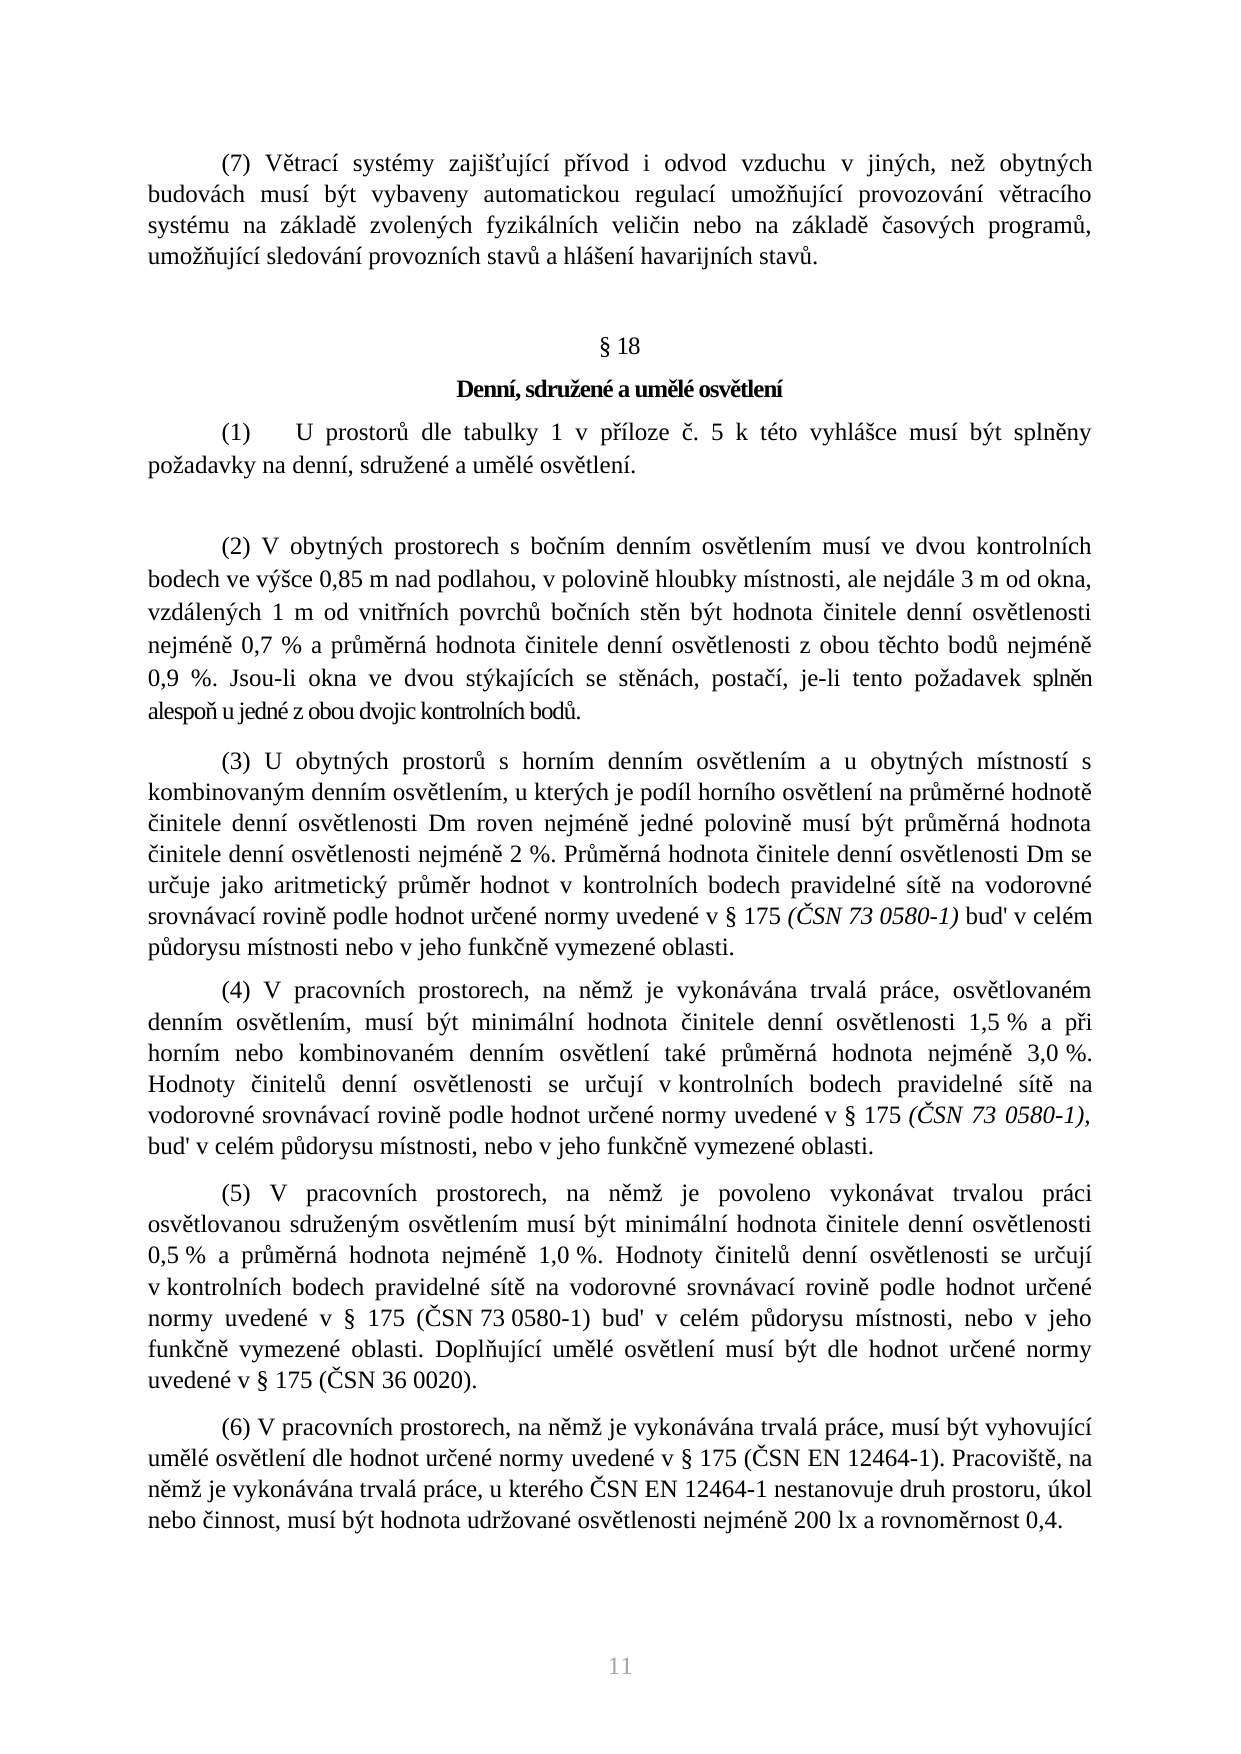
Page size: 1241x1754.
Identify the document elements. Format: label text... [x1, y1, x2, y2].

text (7) Větrací systémy zajišťující přívod i odvod vzduchu v jiných, než obytných budovách musí být vybaveny automatickou regulací umožňující provozování větracího systému na základě zvolených fyzikálních veličin nebo na základě časových programů, umožňující sledování provozních stavů a hlášení havarijních stavů. [148, 148, 1093, 269]
title § 18 [148, 331, 1093, 360]
title (2) V obytných prostorech s bočním denním osvětlením musí ve dvou kontrolních bodech ve výšce 0,85 m nad podlahou, v polovině hloubky místnosti, ale nejdále 3 m od okna, vzdálených 1 m od vnitřních povrchů bočních stěn být hodnota činitele denní osvětlenosti nejméně 0,7 % a průměrná hodnota činitele denní osvětlenosti z obou těchto bodů nejméně 0,9 %. Jsou-li okna ve dvou stýkajících se stěnách, postačí, je-li tento požadavek splněn alespoň u jedné z obou dvojic kontrolních bodů. [148, 531, 1093, 725]
text (6) V pracovních prostorech, na němž je vykonávána trvalá práce, musí být vyhovující umělé osvětlení dle hodnot určené normy uvedené v § 175 (ČSN EN 12464-1). Pracoviště, na němž je vykonávána trvalá práce, u kterého ČSN EN 12464-1 nestanovuje druh prostoru, úkol nebo činnost, musí být hodnota udržované osvětlenosti nejméně 200 lx a rovnoměrnost 0,4. [148, 1412, 1093, 1534]
title Denní, sdružené a umělé osvětlení [148, 374, 1093, 403]
text (4) V pracovních prostorech, na němž je vykonávána trvalá práce, osvětlovaném denním osvětlením, musí být minimální hodnota činitele denní osvětlenosti 1,5 % a při horním nebo kombinovaném denním osvětlení také průměrná hodnota nejméně 3,0 %. Hodnoty činitelů denní osvětlenosti se určují v kontrolních bodech pravidelné sítě na vodorovné srovnávací rovině podle hodnot určené normy uvedené v § 175 (ČSN 73 0580-1), bud' v celém půdorysu místnosti, nebo v jeho funkčně vymezené oblasti. [148, 976, 1093, 1159]
text (5) V pracovních prostorech, na němž je povoleno vykonávat trvalou práci osvětlovanou sdruženým osvětlením musí být minimální hodnota činitele denní osvětlenosti 0,5 % a průměrná hodnota nejméně 1,0 %. Hodnoty činitelů denní osvětlenosti se určují v kontrolních bodech pravidelné sítě na vodorovné srovnávací rovině podle hodnot určené normy uvedené v § 175 (ČSN 73 0580-1) bud' v celém půdorysu místnosti, nebo v jeho funkčně vymezené oblasti. Doplňující umělé osvětlení musí být dle hodnot určené normy uvedené v § 175 (ČSN 36 0020). [148, 1178, 1093, 1393]
subtitle (3) U obytných prostorů s horním denním osvětlením a u obytných místností s kombinovaným denním osvětlením, u kterých je podíl horního osvětlení na průměrné hodnotě činitele denní osvětlenosti Dm roven nejméně jedné polovině musí být průměrná hodnota činitele denní osvětlenosti nejméně 2 %. Průměrná hodnota činitele denní osvětlenosti Dm se určuje jako aritmetický průměr hodnot v kontrolních bodech pravidelné sítě na vodorovné srovnávací rovině podle hodnot určené normy uvedené v § 175 (ČSN 73 0580-1) bud' v celém půdorysu místnosti nebo v jeho funkčně vymezené oblasti. [148, 746, 1093, 961]
title U prostorů dle tabulky 1 v příloze č. 5 k této vyhlášce musí být splněny požadavky na denní, sdružené a umělé osvětlení. [148, 417, 1093, 479]
